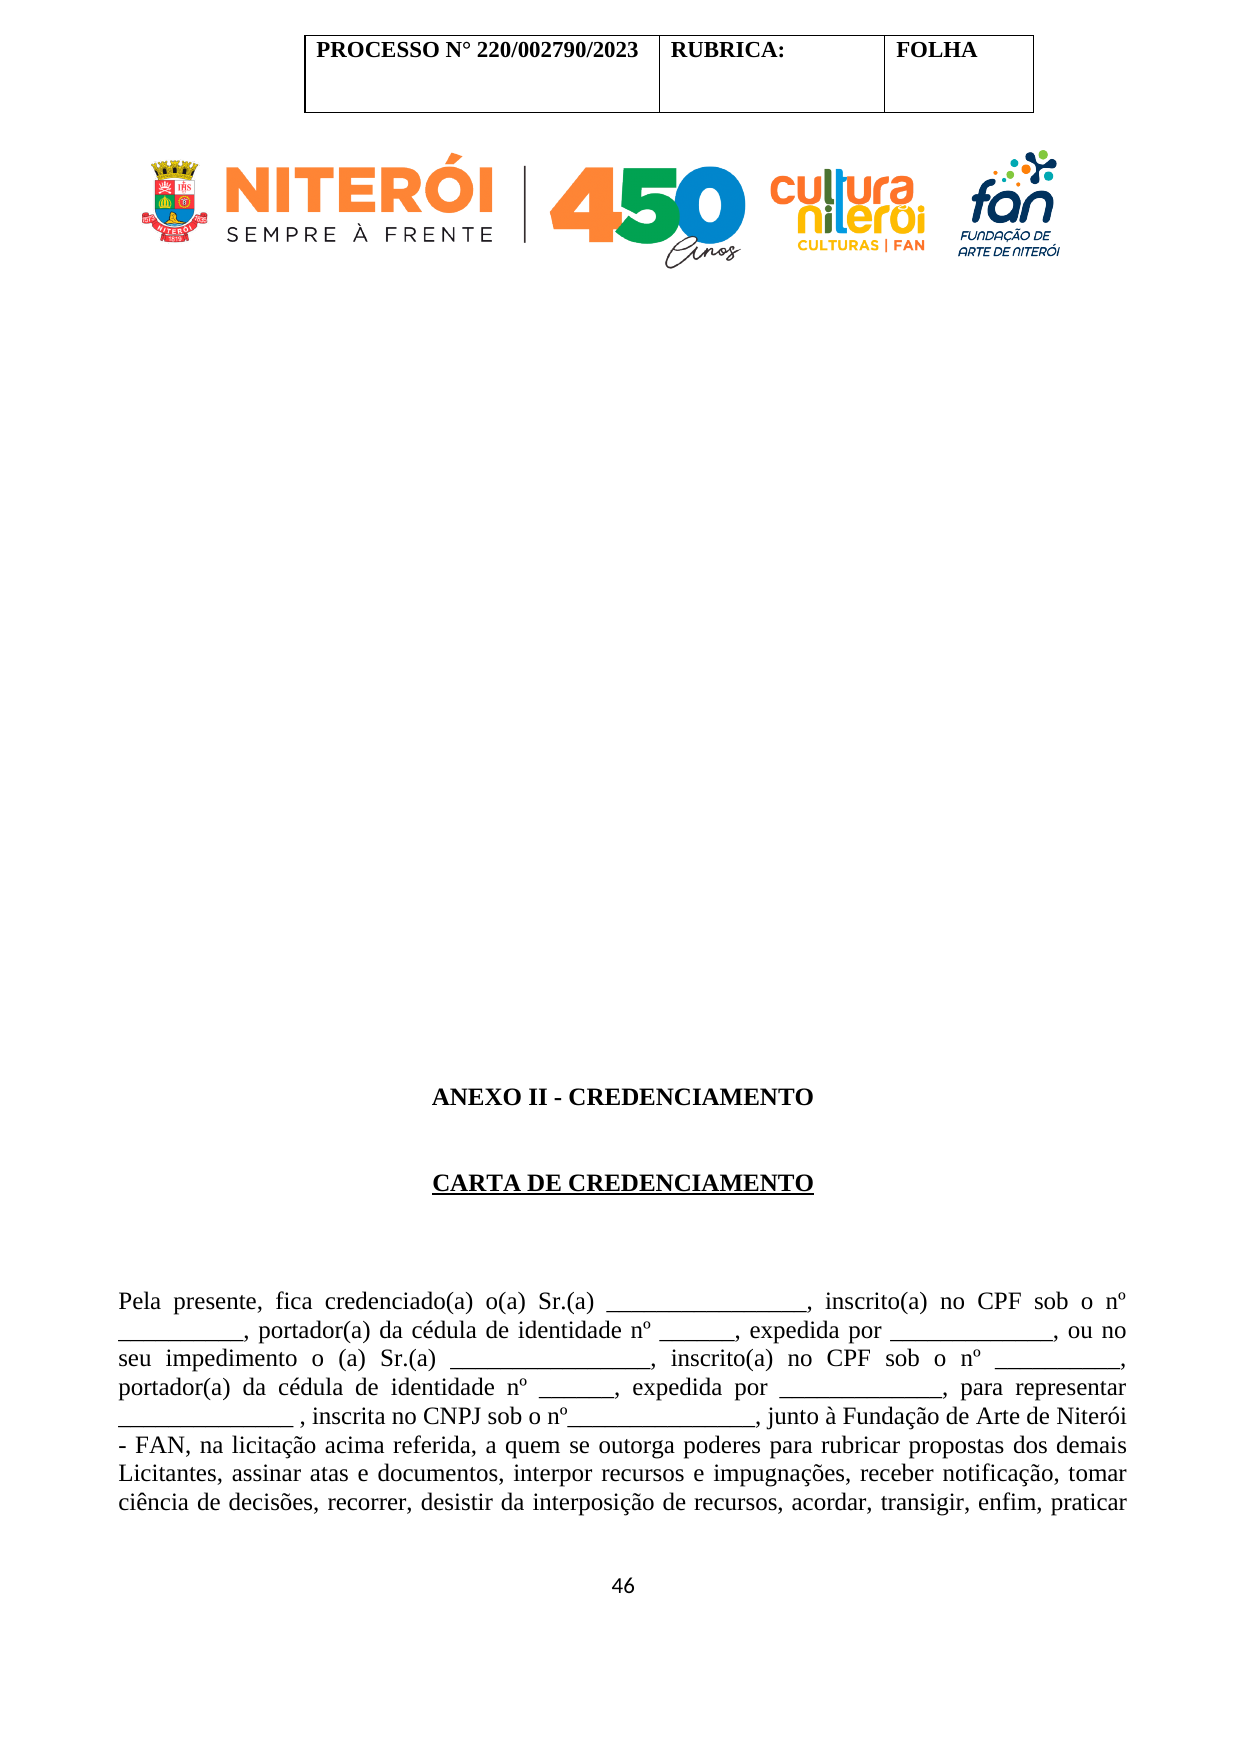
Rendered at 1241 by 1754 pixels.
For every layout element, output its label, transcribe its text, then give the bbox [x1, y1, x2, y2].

text ANEXO II - CREDENCIAMENTO [118, 1082, 1128, 1111]
picture [118, 115, 1078, 292]
text CARTA DE CREDENCIAMENTO [118, 1168, 1128, 1197]
